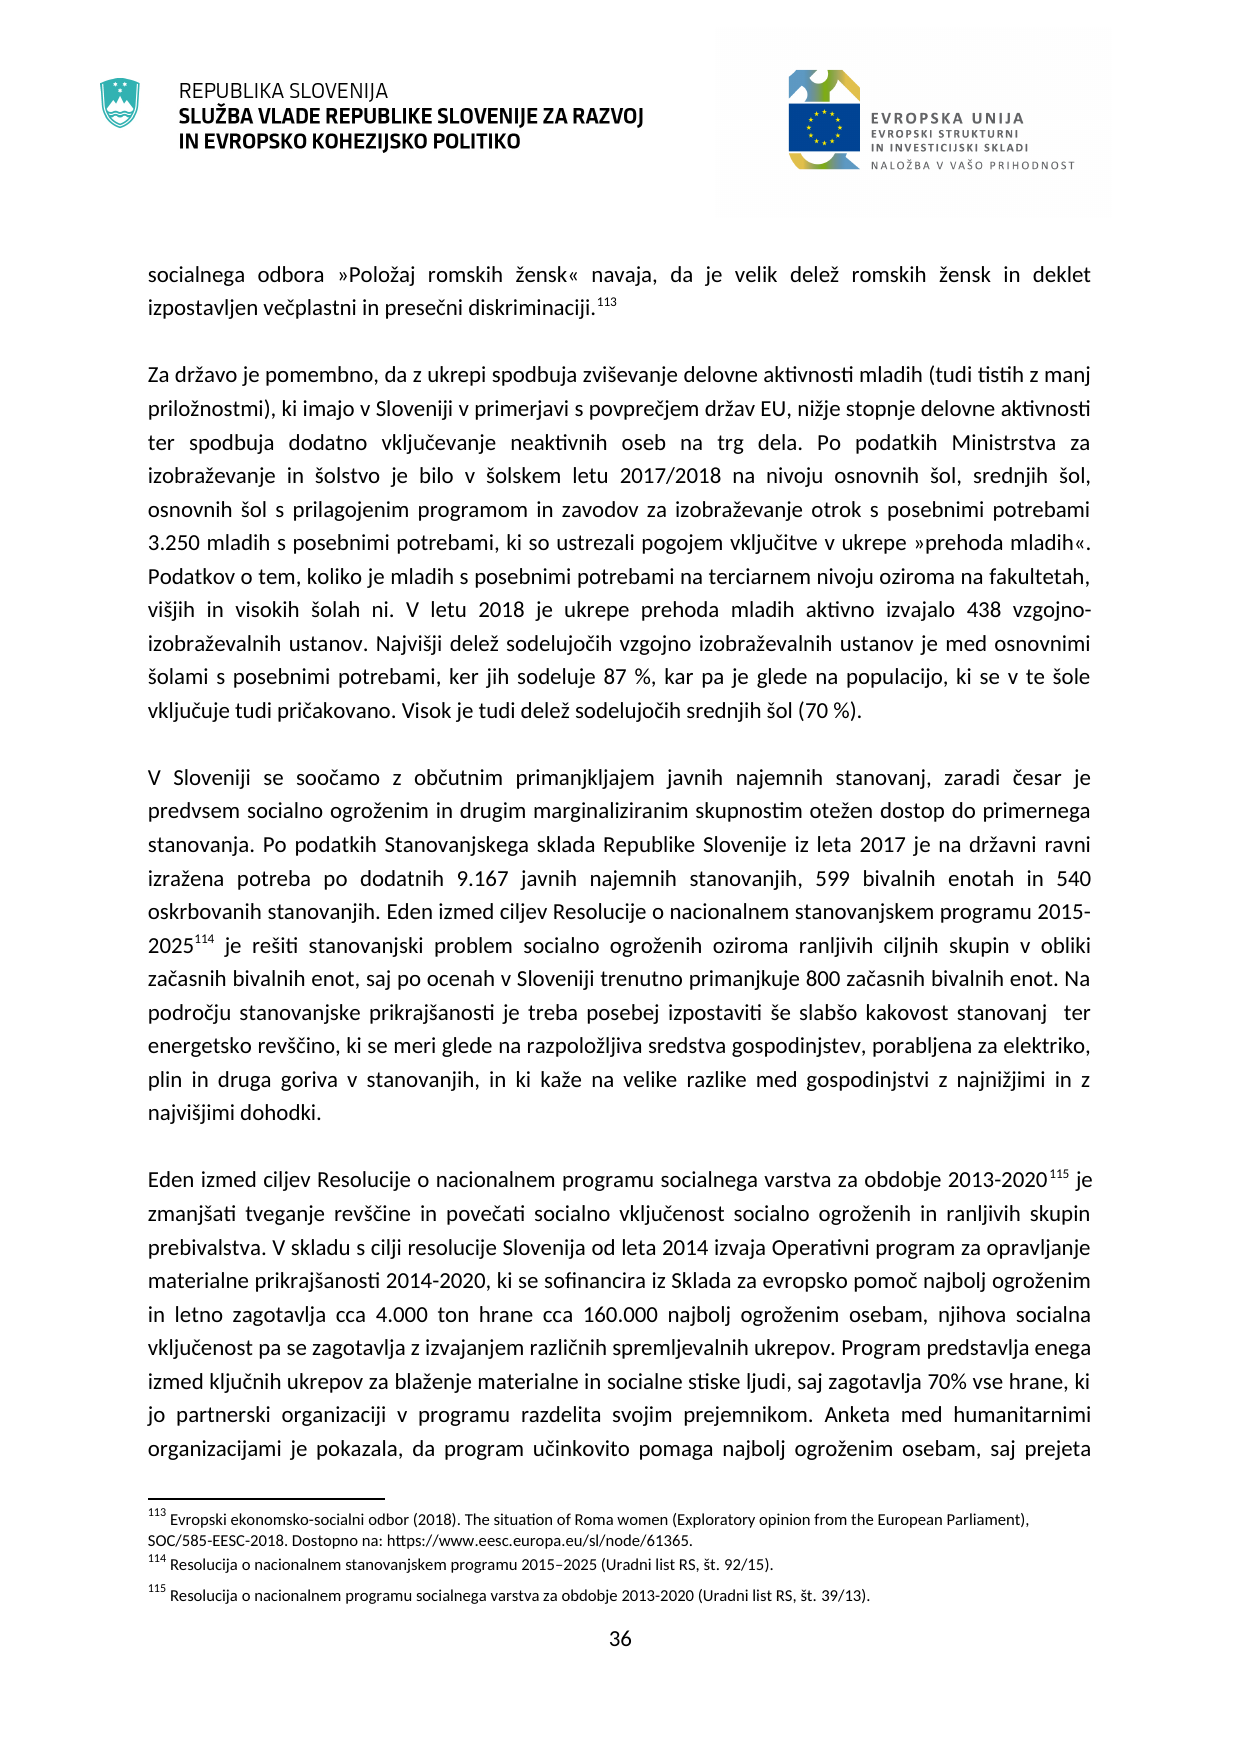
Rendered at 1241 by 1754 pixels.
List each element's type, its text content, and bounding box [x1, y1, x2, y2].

text Za državo je pomembno, da z ukrepi spodbuja zviševanje delovne aktivnosti mladih (tudi tistih z manj priložnostmi), ki imajo v Sloveniji v primerjavi s povprečjem držav EU, nižje stopnje delovne aktivnosti ter spodbuja dodatno vključevanje neaktivnih oseb na trg dela. Po podatkih Ministrstva za izobraževanje in šolstvo je bilo v šolskem letu 2017/2018 na nivoju osnovnih šol, srednjih šol, osnovnih šol s prilagojenim programom in zavodov za izobraževanje otrok s posebnimi potrebami 3.250 mladih s posebnimi potrebami, ki so ustrezali pogojem vključitve v ukrepe »prehoda mladih«. Podatkov o tem, koliko je mladih s posebnimi potrebami na terciarnem nivoju oziroma na fakultetah, višjih in visokih šolah ni. V letu 2018 je ukrepe prehoda mladih aktivno izvajalo 438 vzgojno-izobraževalnih ustanov. Najvišji delež sodelujočih vzgojno izobraževalnih ustanov je med osnovnimi šolami s posebnimi potrebami, ker jih sodeluje 87 %, kar pa je glede na populacijo, ki se v te šole vključuje tudi pričakovano. Visok je tudi delež sodelujočih srednjih šol (70 %). [148, 361, 1093, 724]
picture [100, 78, 644, 155]
picture [715, 27, 1112, 218]
text V Sloveniji se soočamo z občutnim primanjkljajem javnih najemnih stanovanj, zaradi česar je predvsem socialno ogroženim in drugim marginaliziranim skupnostim otežen dostop do primernega stanovanja. Po podatkih Stanovanjskega sklada Republike Slovenije iz leta 2017 je na državni ravni izražena potreba po dodatnih 9.167 javnih najemnih stanovanjih, 599 bivalnih enotah in 540 oskrbovanih stanovanjih. Eden izmed ciljev Resolucije o nacionalnem stanovanjskem programu 2015-2025 je rešiti stanovanjski problem socialno ogroženih oziroma ranljivih ciljnih skupin v obliki začasnih bivalnih enot, saj po ocenah v Sloveniji trenutno primanjkuje 800 začasnih bivalnih enot. Na področju stanovanjske prikrajšanosti je treba posebej izpostaviti še slabšo kakovost stanovanj ter energetsko revščino, ki se meri glede na razpoložljiva sredstva gospodinjstev, porabljena za elektriko, plin in druga goriva v stanovanjih, in ki kaže na velike razlike med gospodinjstvi z najnižjimi in z najvišjimi dohodki. [148, 763, 1093, 1126]
